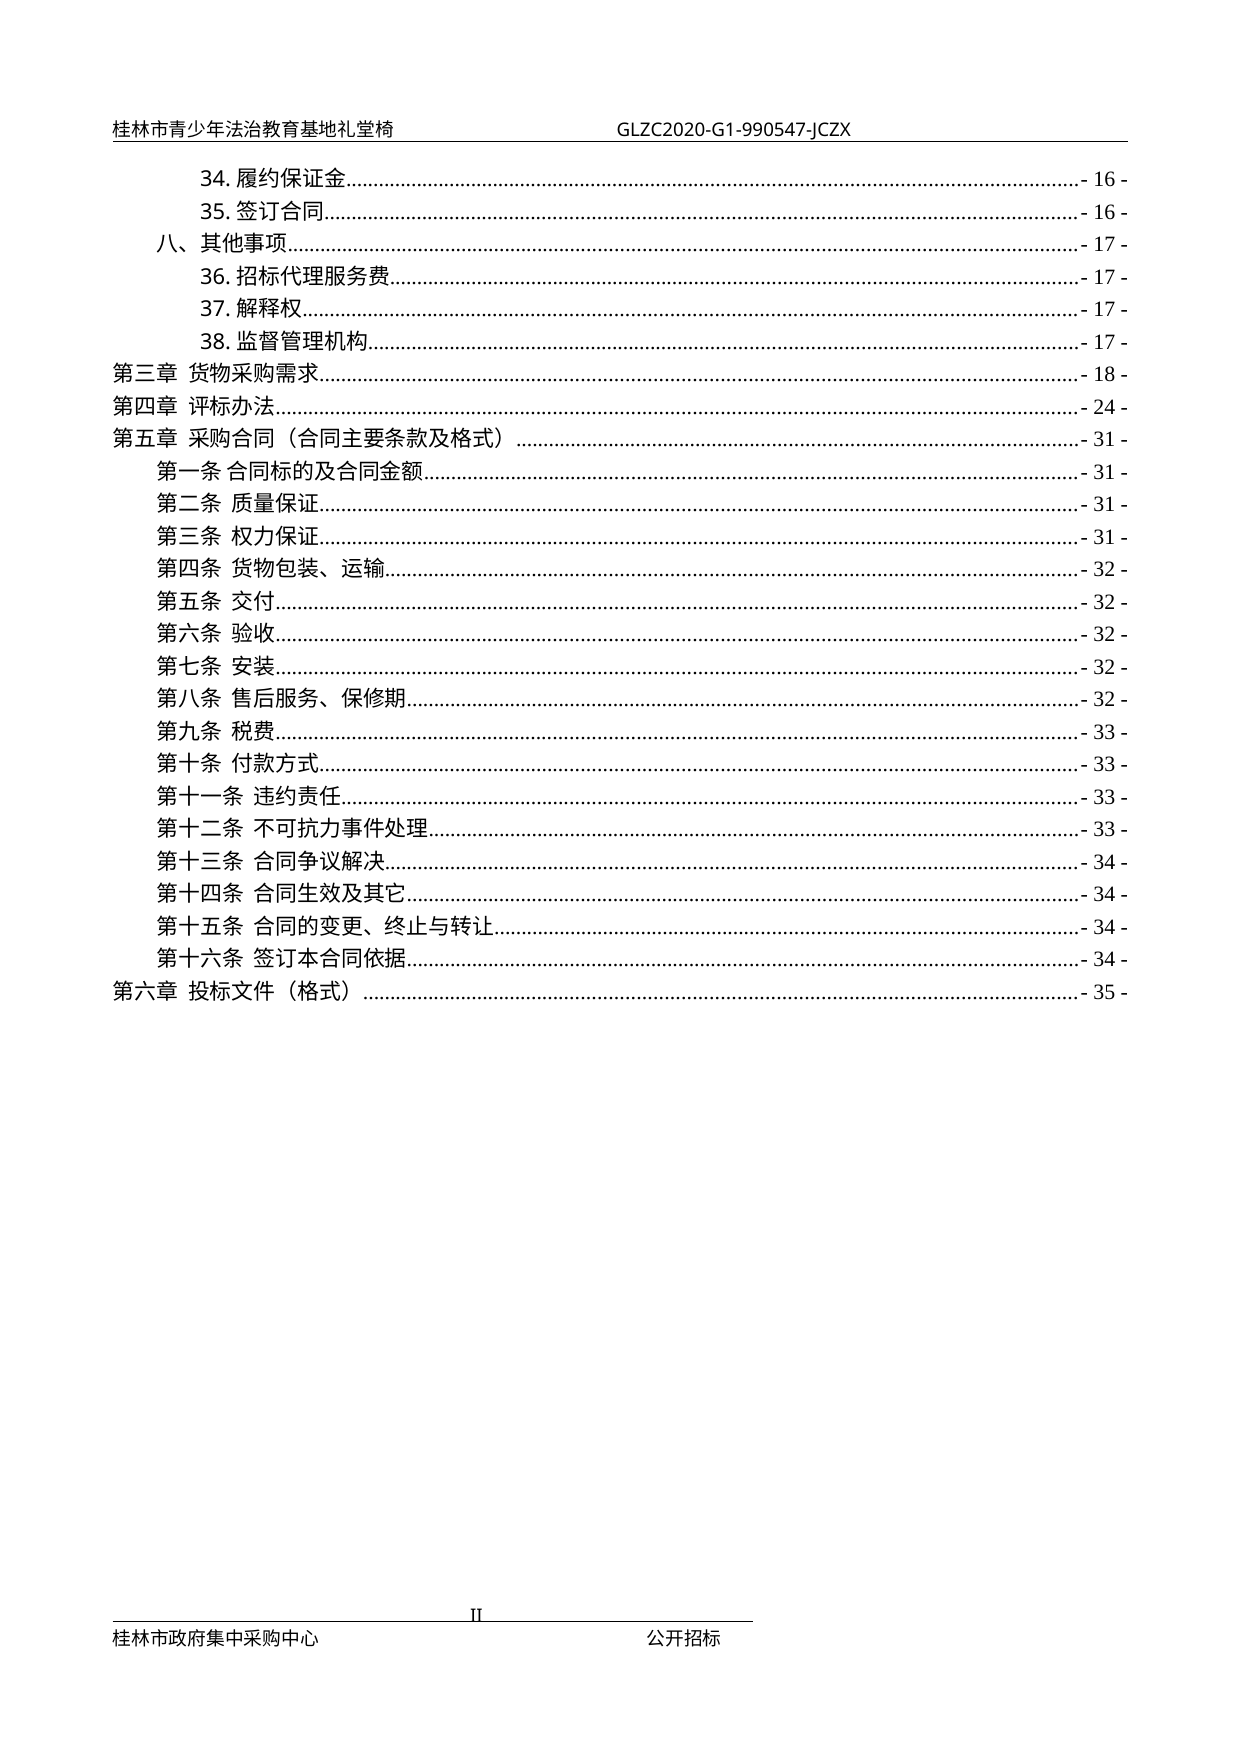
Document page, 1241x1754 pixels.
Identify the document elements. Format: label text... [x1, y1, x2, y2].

text 第四章 评标办法 - 24 - [112, 388, 1128, 421]
text 第八条 售后服务、保修期 - 32 - [156, 681, 1128, 713]
text 第五条 交付 - 32 - [156, 583, 1128, 616]
text 35. 签订合同 - 16 - [200, 193, 1128, 226]
text 第一条 合同标的及合同金额 - 31 - [156, 453, 1128, 486]
text 第十五条 合同的变更、终止与转让 - 34 - [156, 908, 1128, 941]
text 第十六条 签订本合同依据 - 34 - [156, 941, 1128, 973]
text 第六章 投标文件（格式） - 35 - [112, 973, 1128, 1006]
text 第十四条 合同生效及其它 - 34 - [156, 876, 1128, 908]
text 第七条 安装 - 32 - [156, 648, 1128, 681]
text 36. 招标代理服务费 - 17 - [200, 258, 1128, 291]
text 第十二条 不可抗力事件处理 - 33 - [156, 811, 1128, 843]
text 第十一条 违约责任 - 33 - [156, 778, 1128, 811]
text 第二条 质量保证 - 31 - [156, 486, 1128, 518]
text 37. 解释权 - 17 - [200, 291, 1128, 323]
text 第十三条 合同争议解决 - 34 - [156, 843, 1128, 876]
text 38. 监督管理机构 - 17 - [200, 323, 1128, 356]
text 第三条 权力保证 - 31 - [156, 518, 1128, 551]
text 第三章 货物采购需求 - 18 - [112, 356, 1128, 388]
text 第九条 税费 - 33 - [156, 713, 1128, 746]
text 第六条 验收 - 32 - [156, 616, 1128, 648]
text 第五章 采购合同（合同主要条款及格式） - 31 - [112, 421, 1128, 453]
text 八、其他事项 - 17 - [156, 226, 1128, 258]
text 34. 履约保证金 - 16 - [200, 161, 1128, 193]
text 第四条 货物包装、运输 - 32 - [156, 551, 1128, 583]
text 第十条 付款方式 - 33 - [156, 746, 1128, 778]
